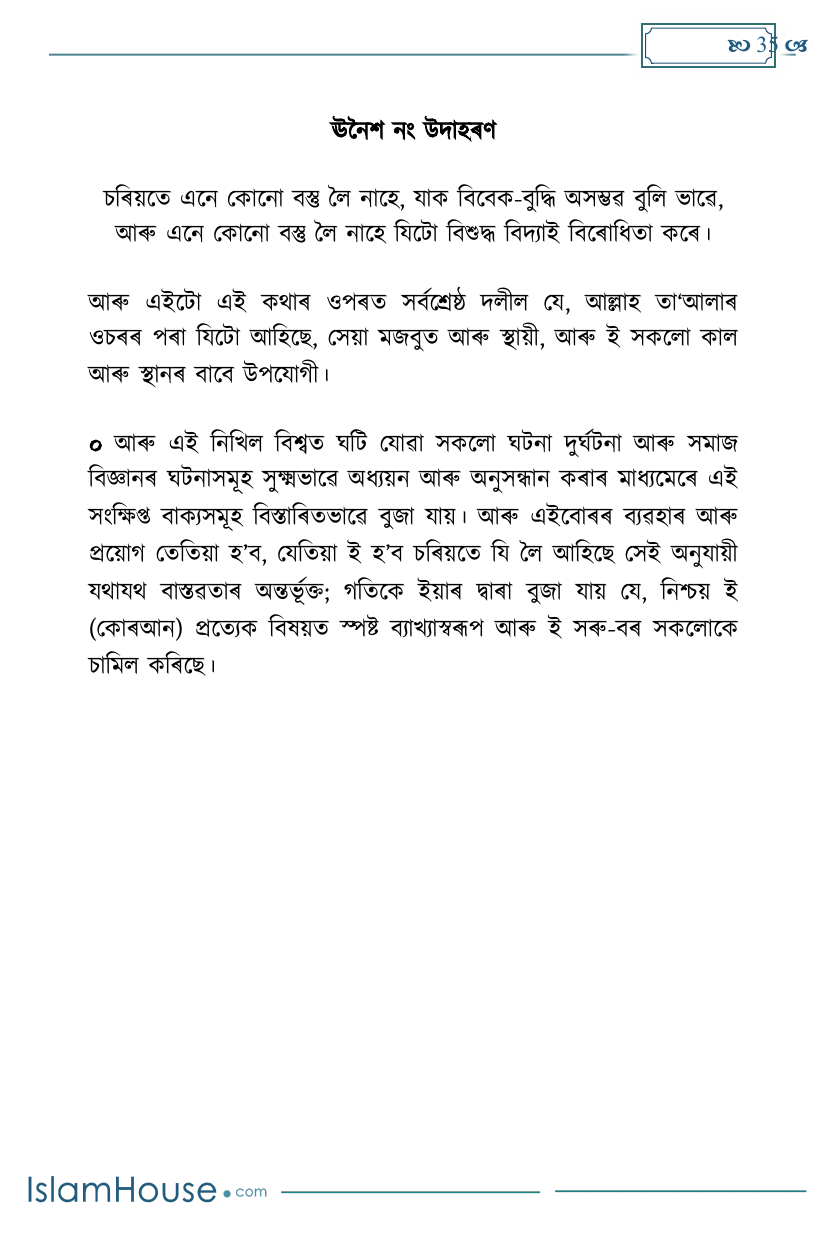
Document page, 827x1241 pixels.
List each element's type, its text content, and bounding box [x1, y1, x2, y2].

picture [548, 1170, 807, 1208]
text আৰু এইটো এই কথাৰ ওপৰত সৰ্বশ্ৰেষ্ঠ দলীল যে, আল্লাহ তা‘আলাৰ ওচৰৰ পৰা যিটো আহিছে, সেয়া মজবুত আৰু স্থায়ী, আৰু ই সকলো কাল আৰু স্থানৰ বাবে উপযোগী। [89, 282, 738, 394]
picture [20, 1171, 541, 1209]
text ঊনৈশ নং উদাহৰণ [89, 107, 738, 149]
text ০ আৰু এই নিখিল বিশ্বত ঘটি যোৱা সকলো ঘটনা দুৰ্ঘটনা আৰু সমাজ বিজ্ঞানৰ ঘটনাসমূহ সুক্ষ্মভাৱে অধ্যয়ন আৰু অনুসন্ধান কৰাৰ মাধ্যমেৰে এই সংক্ষিপ্ত বাক্যসমূহ বিস্তাৰিতভাৱে বুজা যায়। আৰু এইবোৰৰ ব্যৱহাৰ আৰু প্ৰয়োগ তেতিয়া হ’ব, যেতিয়া ই হ’ব চৰিয়তে যি লৈ আহিছে সেই অনুযায়ী যথাযথ বাস্তৱতাৰ অন্তৰ্ভূক্ত; গতিকে ইয়াৰ দ্বাৰা বুজা যায় যে, নিশ্চয় ই (কোৰআন) প্ৰত্যেক বিষয়ত স্পষ্ট ব্যাখ্যাস্বৰূপ আৰু ই সৰু-বৰ সকলোকে চামিল কৰিছে। [89, 423, 738, 685]
text চৰিয়তে এনে কোনো বস্তু লৈ নাহে, যাক বিবেক-বুদ্ধি অসম্ভৱ বুলি ভাৱে, আৰু এনে কোনো বস্তু লৈ নাহে যিটো বিশুদ্ধ বিদ্যাই বিৰোধিতা কৰে। [89, 178, 738, 253]
